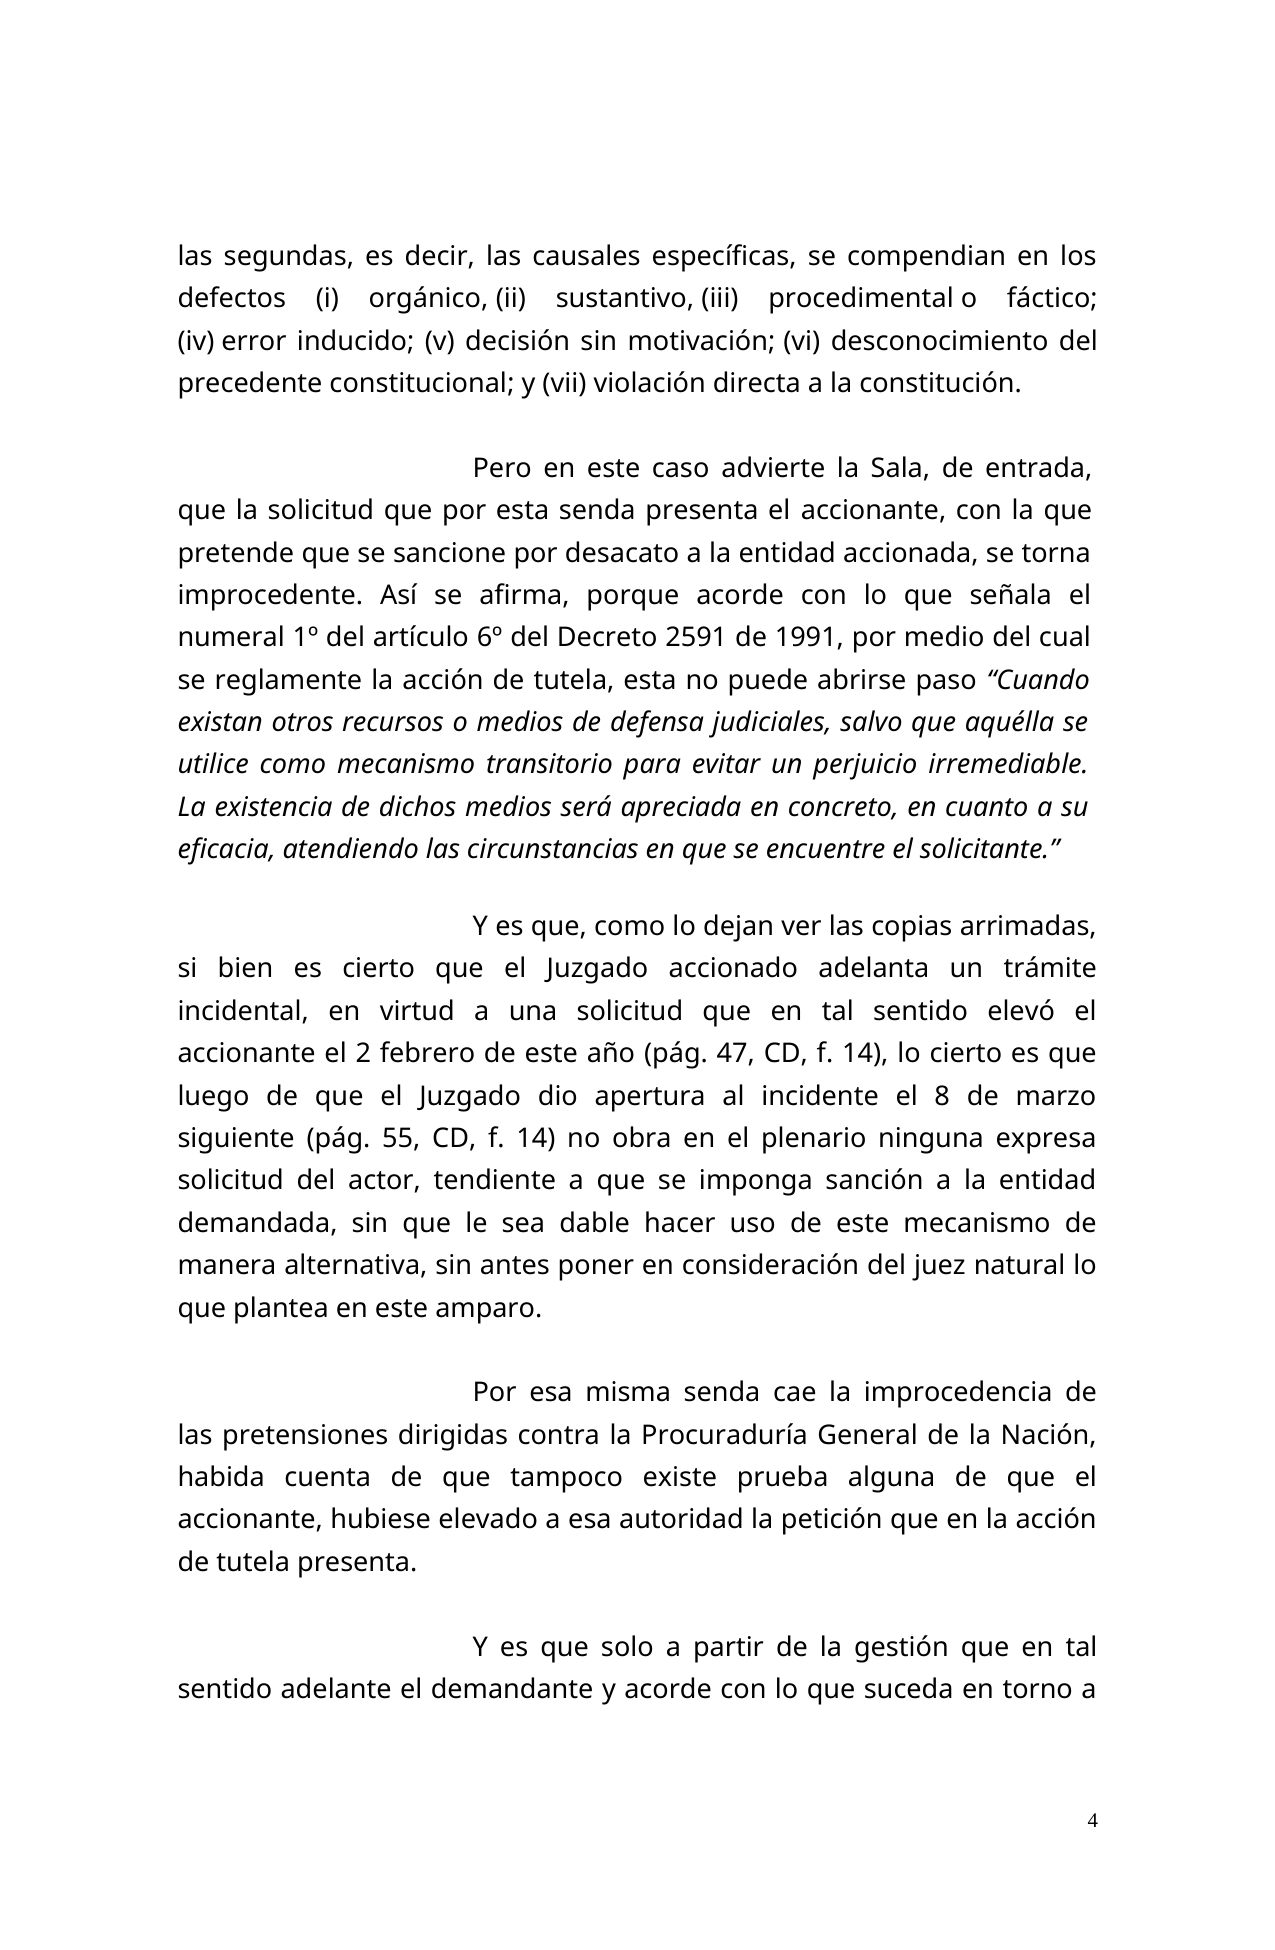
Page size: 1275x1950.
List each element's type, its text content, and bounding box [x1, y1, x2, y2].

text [177, 1627, 1098, 1706]
text Y es que, como lo dejan ver las copias arrimadas, si bien es cierto que el Juzgado accionado adelanta un trámite incidental, en virtud a una solicitud que en tal sentido elevó el accionante el 2 febrero de este año (pág. 47, CD, f. 14), lo cierto es que luego de que el Juzgado dio apertura al incidente el 8 de marzo siguiente (pág. 55, CD, f. 14) no obra en el plenario ninguna expresa solicitud del actor, tendiente a que se imponga sanción a la entidad demandada, sin que le sea dable hacer uso de este mecanismo de manera alternativa, sin antes poner en consideración del juez natural lo que plantea en este amparo. [177, 906, 1098, 1325]
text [177, 236, 1098, 400]
text Pero en este caso advierte la Sala, de entrada, que la solicitud que por esta senda presenta el accionante, con la que pretende que se sancione por desacato a la entidad accionada, se torna improcedente. Así se afirma, porque acorde con lo que señala el numeral 1º del artículo 6º del Decreto 2591 de 1991, por medio del cual se reglamente la acción de tutela, esta no puede abrirse paso “Cuando existan otros recursos o medios de defensa judiciales, salvo que aquélla se utilice como mecanismo transitorio para evitar un perjuicio irremediable. La existencia de dichos medios será apreciada en concreto, en cuanto a su eficacia, atendiendo las circunstancias en que se encuentre el solicitante.” [177, 448, 1092, 867]
text Por esa misma senda cae la improcedencia de las pretensiones dirigidas contra la Procuraduría General de la Nación, habida cuenta de que tampoco existe prueba alguna de que el accionante, hubiese elevado a esa autoridad la petición que en la acción de tutela presenta. [177, 1373, 1098, 1579]
